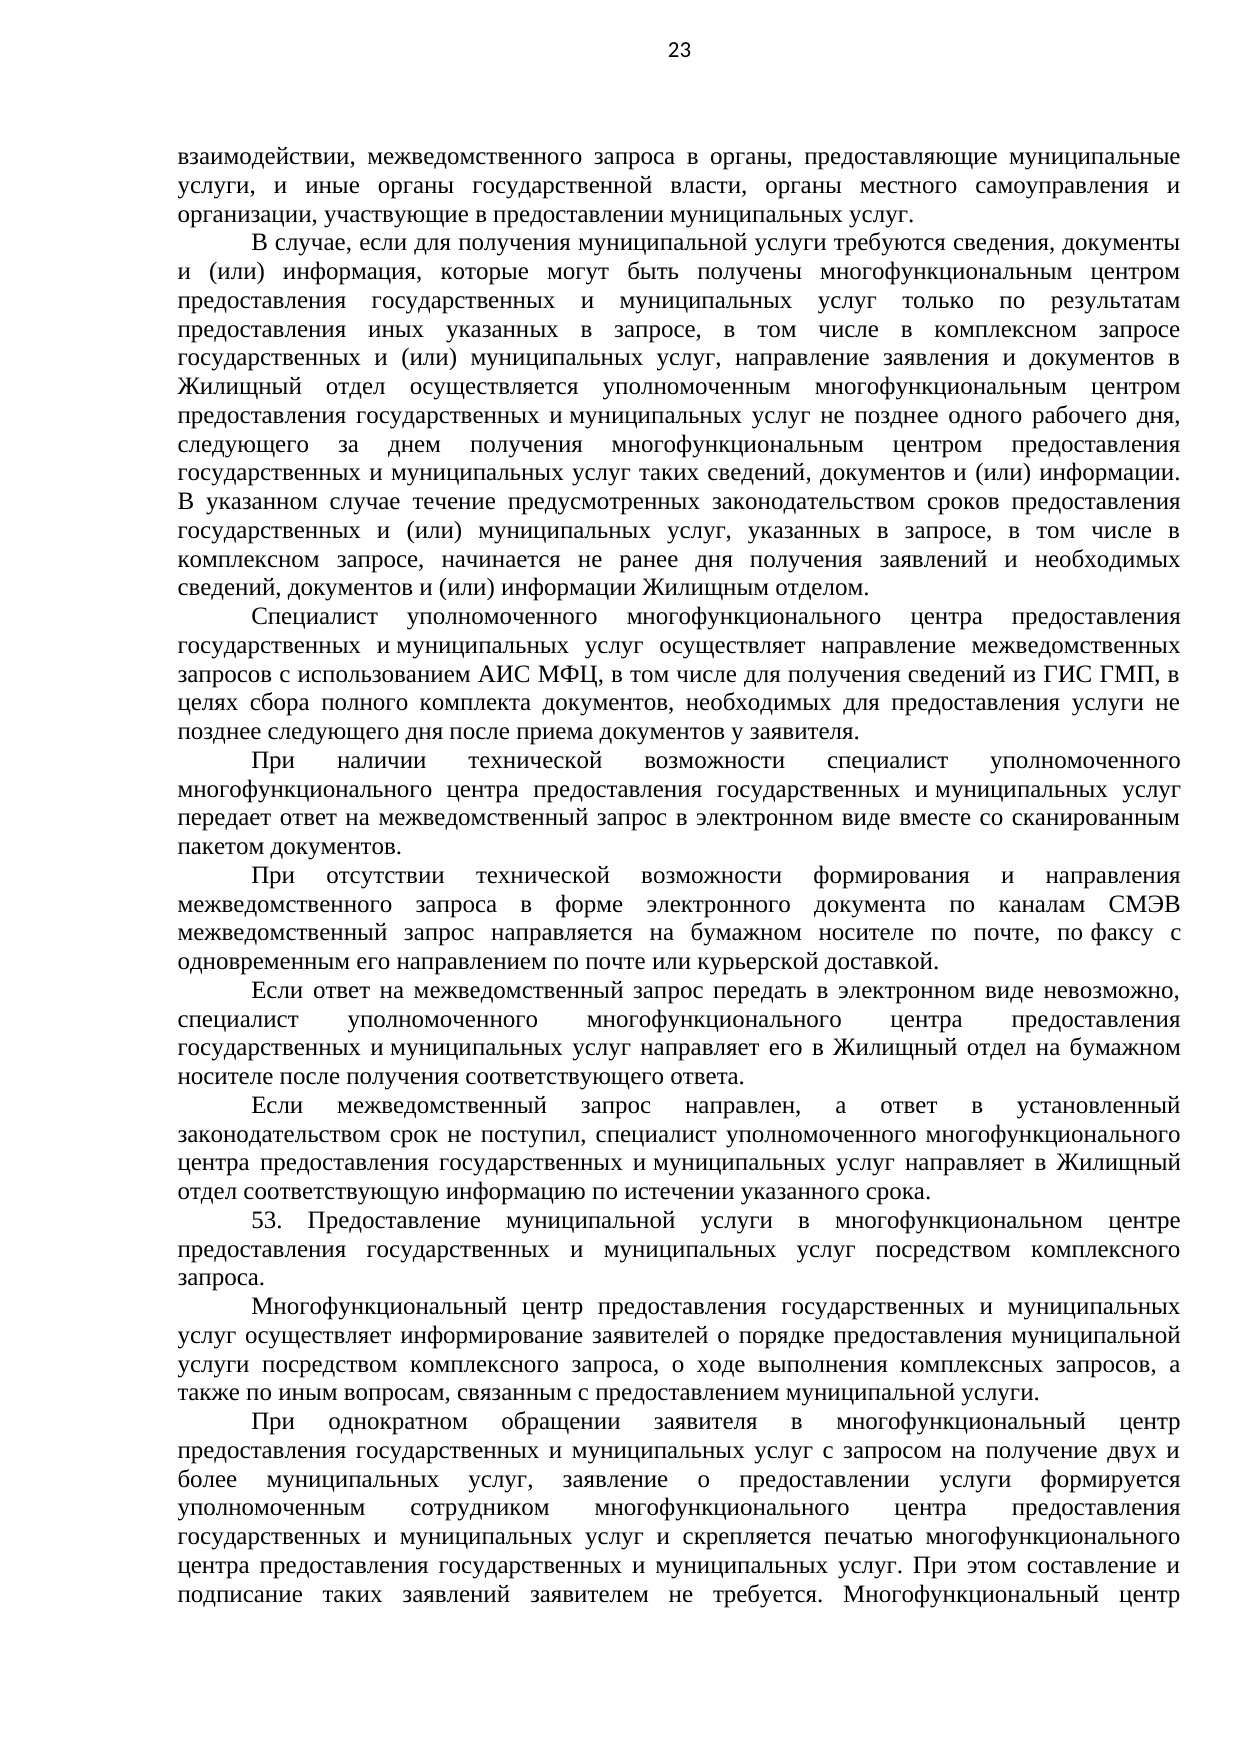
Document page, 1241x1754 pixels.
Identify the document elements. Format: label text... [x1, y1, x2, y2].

text Многофункциональный центр предоставления государственных и муниципальных услуг осуществляет информирование заявителей о порядке предоставления муниципальной услуги посредством комплексного запроса, о ходе выполнения комплексных запросов, а также по иным вопросам, связанным с предоставлением муниципальной услуги. [177, 1291, 1181, 1406]
text При наличии технической возможности специалист уполномоченного многофункционального центра предоставления государственных и муниципальных услуг передает ответ на межведомственный запрос в электронном виде вместе со сканированным пакетом документов. [177, 745, 1181, 860]
text Если ответ на межведомственный запрос передать в электронном виде невозможно, специалист уполномоченного многофункционального центра предоставления государственных и муниципальных услуг направляет его в Жилищный отдел на бумажном носителе после получения соответствующего ответа. [177, 975, 1181, 1090]
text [177, 141, 1181, 227]
text 53. Предоставление муниципальной услуги в многофункциональном центре предоставления государственных и муниципальных услуг посредством комплексного запроса. [177, 1205, 1181, 1291]
text Специалист уполномоченного многофункционального центра предоставления государственных и муниципальных услуг осуществляет направление межведомственных запросов с использованием АИС МФЦ, в том числе для получения сведений из ГИС ГМП, в целях сбора полного комплекта документов, необходимых для предоставления услуги не позднее следующего дня после приема документов у заявителя. [177, 601, 1181, 745]
text В случае, если для получения муниципальной услуги требуются сведения, документы и (или) информация, которые могут быть получены многофункциональным центром предоставления государственных и муниципальных услуг только по результатам предоставления иных указанных в запросе, в том числе в комплексном запросе государственных и (или) муниципальных услуг, направление заявления и документов в Жилищный отдел осуществляется уполномоченным многофункциональным центром предоставления государственных и муниципальных услуг не позднее одного рабочего дня, следующего за днем получения многофункциональным центром предоставления государственных и муниципальных услуг таких сведений, документов и (или) информации. В указанном случае течение предусмотренных законодательством сроков предоставления государственных и (или) муниципальных услуг, указанных в запросе, в том числе в комплексном запросе, начинается не ранее дня получения заявлений и необходимых сведений, документов и (или) информации Жилищным отделом. [177, 227, 1181, 601]
text При отсутствии технической возможности формирования и направления межведомственного запроса в форме электронного документа по каналам СМЭВ межведомственный запрос направляется на бумажном носителе по почте, по факсу с одновременным его направлением по почте или курьерской доставкой. [177, 860, 1181, 975]
text Если межведомственный запрос направлен, а ответ в установленный законодательством срок не поступил, специалист уполномоченного многофункционального центра предоставления государственных и муниципальных услуг направляет в Жилищный отдел соответствующую информацию по истечении указанного срока. [177, 1090, 1181, 1205]
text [177, 1406, 1181, 1607]
